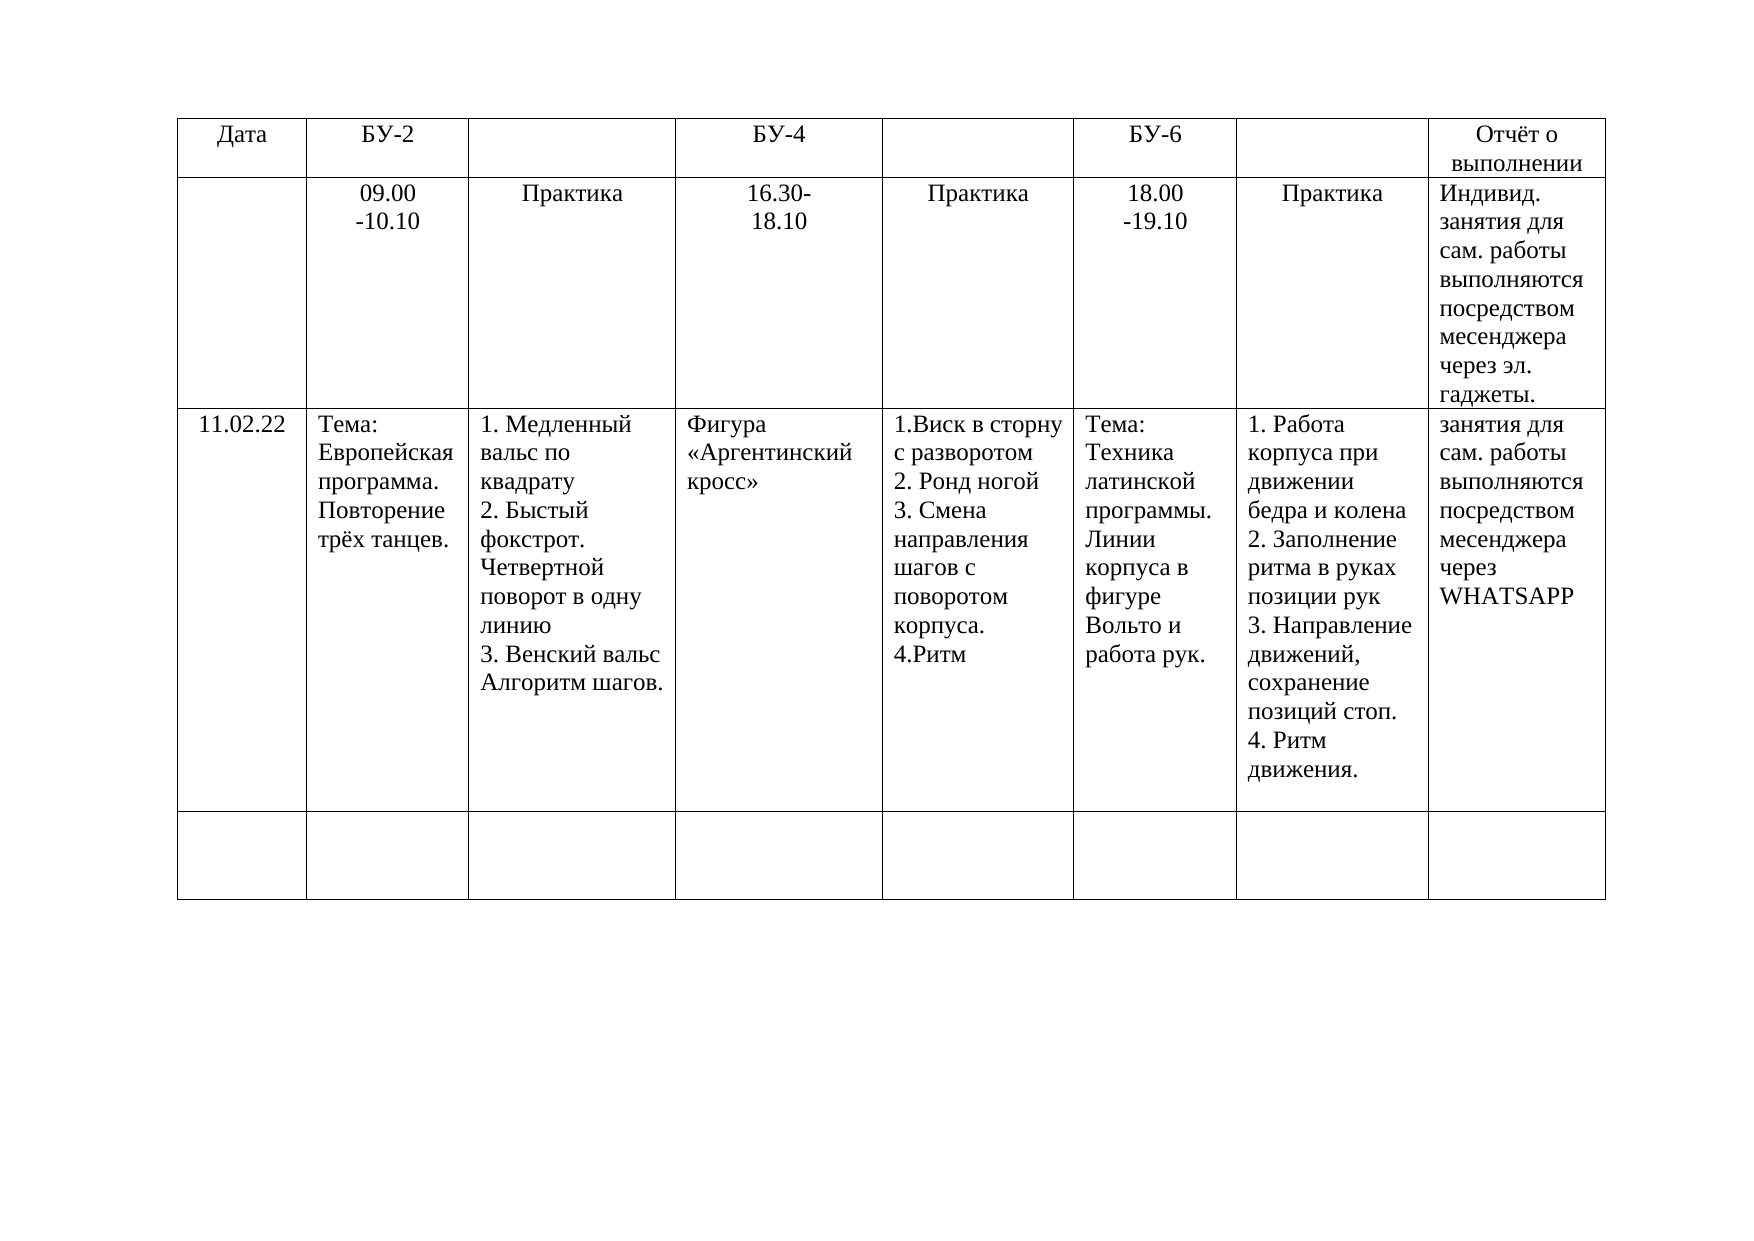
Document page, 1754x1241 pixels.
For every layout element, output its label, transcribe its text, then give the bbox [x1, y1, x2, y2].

table_cell 1.Виск в сторну с разворотом 2. Ронд ногой 3. Смена направления шагов с поворотом корпуса. 4.Ритм [883, 409, 1073, 811]
table_cell 1. Медленный вальс по квадрату 2. Быстый фокстрот. Четвертной поворот в одну линию 3. Венский вальс Алгоритм шагов. [469, 409, 675, 811]
table_cell 16.30- 18.10 [676, 178, 882, 408]
table_cell Индивид. занятия для сам. работы выполняются посредством месенджера через эл. гаджеты. [1429, 178, 1605, 408]
table_header [1237, 119, 1428, 177]
table_cell [307, 812, 468, 898]
table_header [883, 119, 1073, 177]
table_cell 1. Работа корпуса при движении бедра и колена 2. Заполнение ритма в руках позиции рук 3. Направление движений, сохранение позиций стоп. 4. Ритм движения. [1237, 409, 1428, 811]
table_cell 18.00 -19.10 [1074, 178, 1236, 408]
table_cell [1429, 812, 1605, 898]
table_cell Практика [1237, 178, 1428, 408]
table_cell Тема: Техника латинской программы. Линии корпуса в фигуре Вольто и работа рук. [1074, 409, 1236, 811]
table_cell Фигура «Аргентинский кросс» [676, 409, 882, 811]
table_cell [676, 812, 882, 898]
table_cell [178, 178, 306, 408]
table_cell 11.02.22 [178, 409, 306, 811]
table_cell Практика [469, 178, 675, 408]
table_cell [1237, 812, 1428, 898]
table_header БУ-2 [307, 119, 468, 177]
table_header БУ-4 [676, 119, 882, 177]
table_cell [883, 812, 1073, 898]
table_header [469, 119, 675, 177]
table_cell Практика [883, 178, 1073, 408]
table_cell Тема: Европейская программа. Повторение трёх танцев. [307, 409, 468, 811]
table_cell 09.00 -10.10 [307, 178, 468, 408]
table_cell занятия для сам. работы выполняются посредством месенджера через WHATSAPP [1429, 409, 1605, 811]
table_header БУ-6 [1074, 119, 1236, 177]
table_header Дата [178, 119, 306, 177]
table_cell [1074, 812, 1236, 898]
table_header Отчёт о выполнении [1429, 119, 1605, 177]
table_cell [469, 812, 675, 898]
table_cell [178, 812, 306, 898]
